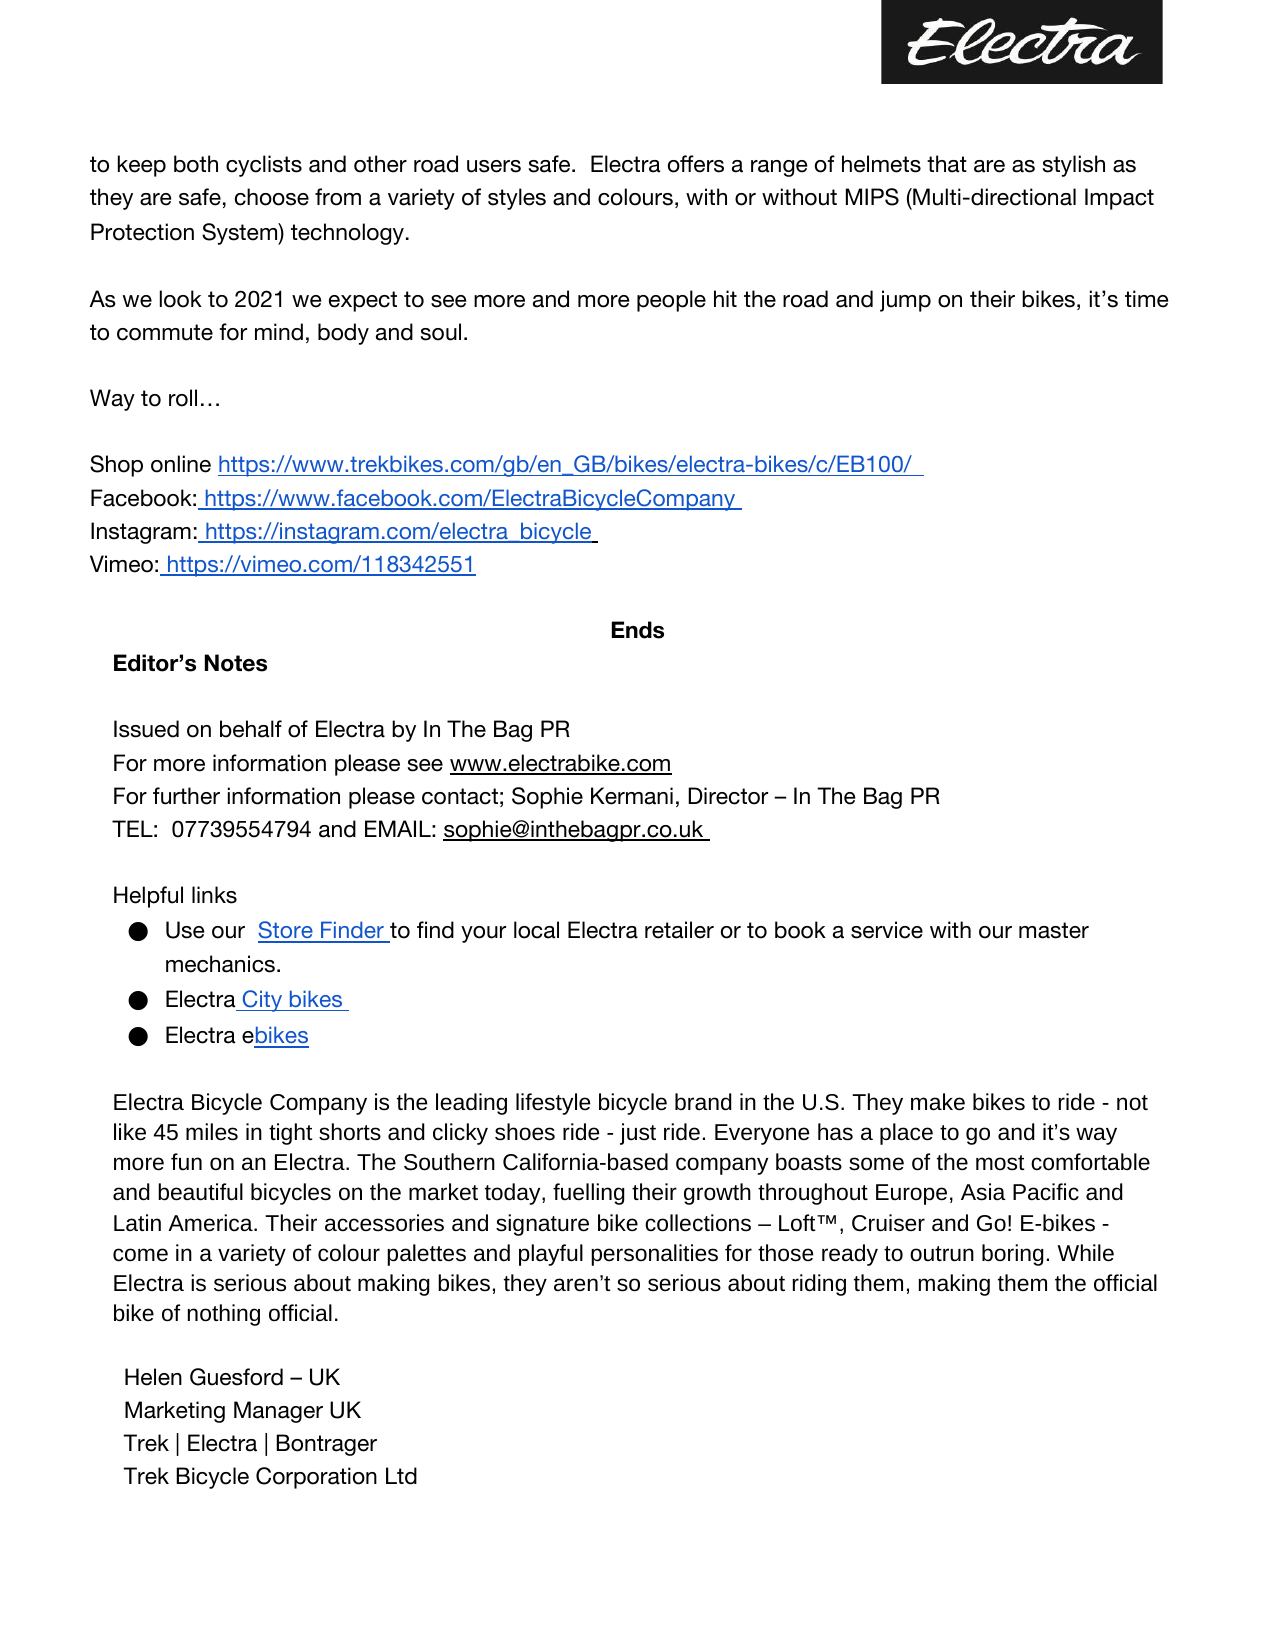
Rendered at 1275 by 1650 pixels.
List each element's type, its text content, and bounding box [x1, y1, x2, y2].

text As we look to 2021 we expect to see more and more people hit the road and jump on their bikes, it’s time to commute for mind, body and soul. [89, 285, 1185, 347]
list Electra ebikes [127, 1019, 1185, 1051]
picture [881, 0, 1163, 84]
table_header Helen Guesford – UK [113, 1364, 602, 1396]
text Ends [112, 616, 1162, 645]
text Instagram: https://instagram.com/electra_bicycle [89, 517, 1185, 546]
text Way to roll… [89, 384, 1185, 413]
table_cell Marketing Manager UK Trek | Electra | Bontrager [113, 1396, 602, 1462]
table_cell Trek Bicycle Corporation Ltd [113, 1462, 602, 1495]
text Helpful links [112, 881, 1162, 910]
text Editor’s Notes [112, 649, 1162, 678]
list Electra City bikes [127, 983, 1185, 1015]
list Use our Store Finder to find your local Electra retailer or to book a service with our master mechanics. [127, 914, 1185, 979]
text TEL: 07739554794 and EMAIL: sophie@inthebagpr.co.uk [112, 815, 1162, 844]
text Electra Bicycle Company is the leading lifestyle bicycle brand in the U.S. They make bikes to ride - not like 45 miles in tight shorts and clicky shoes ride - just ride. Everyone has a place to go and it’s way more fun on an Electra. The Southern California-based company boasts some of the most comfortable and beautiful bicycles on the market today, fuelling their growth throughout Europe, Asia Pacific and Latin America. Their accessories and signature bike collections – Loft™, Cruiser and Go! E-bikes - come in a variety of colour palettes and playful personalities for those ready to outrun boring. While Electra is serious about making bikes, they aren’t so serious about riding them, making them the official bike of nothing official. [112, 1089, 1162, 1326]
text Issued on behalf of Electra by In The Bag PR [112, 716, 1162, 744]
text For more information please see www.electrabike.com [112, 749, 1162, 778]
text For further information please contact; Sophie Kermani, Director – In The Bag PR [112, 782, 1162, 811]
text Shop online https://www.trekbikes.com/gb/en_GB/bikes/electra-bikes/c/EB100/ [89, 451, 1185, 479]
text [89, 150, 1185, 247]
text Facebook: https://www.facebook.com/ElectraBicycleCompany [89, 484, 1185, 513]
text Vimeo: https://vimeo.com/118342551 [89, 550, 1185, 579]
